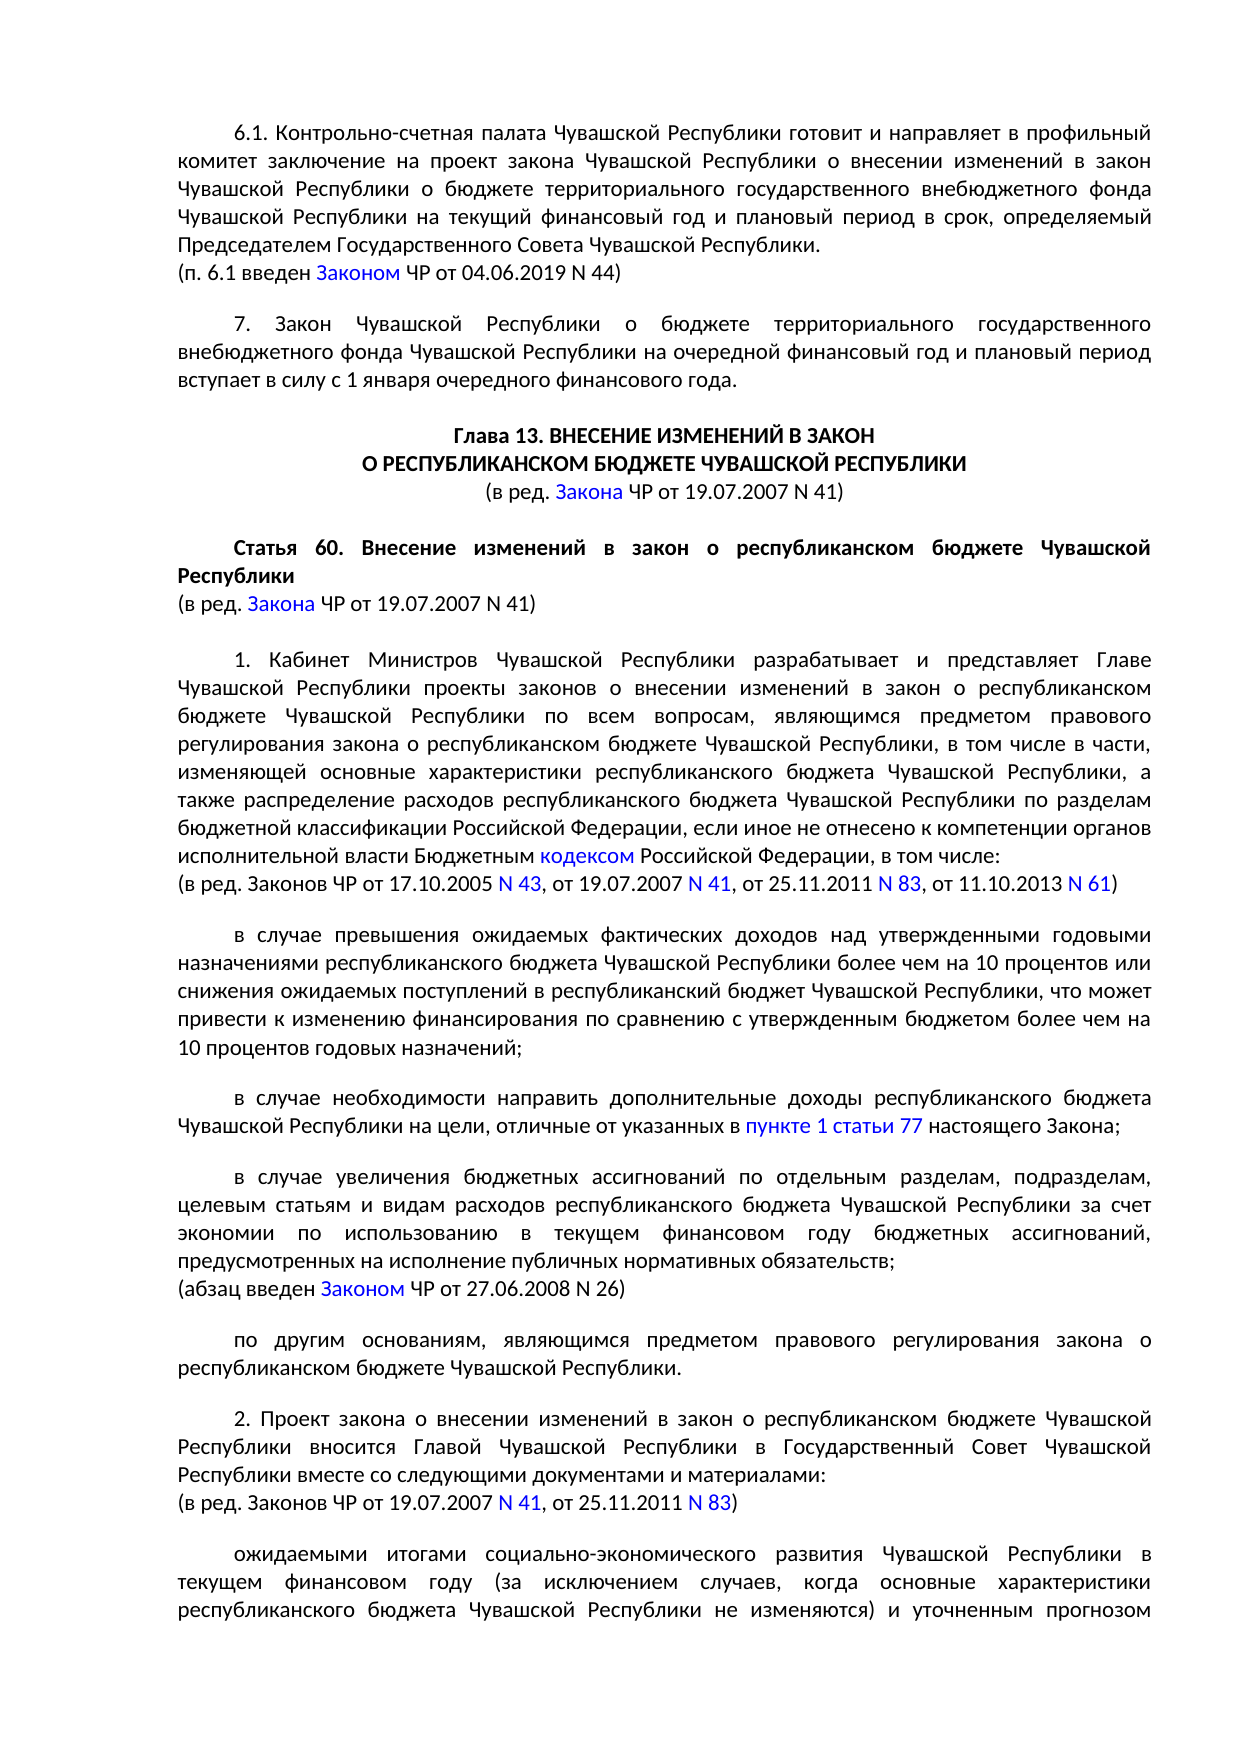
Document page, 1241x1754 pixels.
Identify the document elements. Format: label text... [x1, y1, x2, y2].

text в случае превышения ожидаемых фактических доходов над утвержденными годовыми назначениями республиканского бюджета Чувашской Республики более чем на 10 процентов или снижения ожидаемых поступлений в республиканский бюджет Чувашской Республики, что может привести к изменению финансирования по сравнению с утвержденным бюджетом более чем на 10 процентов годовых назначений; [177, 921, 1152, 1061]
text в случае увеличения бюджетных ассигнований по отдельным разделам, подразделам, целевым статьям и видам расходов республиканского бюджета Чувашской Республики за счет экономии по использованию в текущем финансовом году бюджетных ассигнований, предусмотренных на исполнение публичных нормативных обязательств; [177, 1162, 1152, 1274]
text по другим основаниям, являющимся предметом правового регулирования закона о республиканском бюджете Чувашской Республики. [177, 1326, 1152, 1382]
text 2. Проект закона о внесении изменений в закон о республиканском бюджете Чувашской Республики вносится Главой Чувашской Республики в Государственный Совет Чувашской Республики вместе со следующими документами и материалами: [177, 1404, 1152, 1488]
title Статья 60. Внесение изменений в закон о республиканском бюджете Чувашской Республики [177, 533, 1152, 589]
text 1. Кабинет Министров Чувашской Республики разрабатывает и представляет Главе Чувашской Республики проекты законов о внесении изменений в закон о республиканском бюджете Чувашской Республики по всем вопросам, являющимся предметом правового регулирования закона о республиканском бюджете Чувашской Республики, в том числе в части, изменяющей основные характеристики республиканского бюджета Чувашской Республики, а также распределение расходов республиканского бюджета Чувашской Республики по разделам бюджетной классификации Российской Федерации, если иное не отнесено к компетенции органов исполнительной власти Бюджетным кодексом Российской Федерации, в том числе: [177, 645, 1152, 869]
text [177, 1539, 1152, 1623]
text в случае необходимости направить дополнительные доходы республиканского бюджета Чувашской Республики на цели, отличные от указанных в пункте 1 статьи 77 настоящего Закона; [177, 1083, 1152, 1139]
text 6.1. Контрольно-счетная палата Чувашской Республики готовит и направляет в профильный комитет заключение на проект закона Чувашской Республики о внесении изменений в закон Чувашской Республики о бюджете территориального государственного внебюджетного фонда Чувашской Республики на текущий финансовый год и плановый период в срок, определяемый Председателем Государственного Совета Чувашской Республики. [177, 118, 1152, 258]
text (в ред. Законов ЧР от 19.07.2007 N 41, от 25.11.2011 N 83) [177, 1488, 1152, 1517]
text 7. Закон Чувашской Республики о бюджете территориального государственного внебюджетного фонда Чувашской Республики на очередной финансовый год и плановый период вступает в силу с 1 января очередного финансового года. [177, 309, 1152, 393]
text (абзац введен Законом ЧР от 27.06.2008 N 26) [177, 1274, 1152, 1303]
text (в ред. Закона ЧР от 19.07.2007 N 41) [177, 477, 1152, 505]
text (п. 6.1 введен Законом ЧР от 04.06.2019 N 44) [177, 258, 1152, 286]
text (в ред. Законов ЧР от 17.10.2005 N 43, от 19.07.2007 N 41, от 25.11.2011 N 83, от 11.10.2013 N 61) [177, 869, 1152, 898]
text (в ред. Закона ЧР от 19.07.2007 N 41) [177, 589, 1152, 617]
title О РЕСПУБЛИКАНСКОМ БЮДЖЕТЕ ЧУВАШСКОЙ РЕСПУБЛИКИ [177, 449, 1152, 477]
title Глава 13. ВНЕСЕНИЕ ИЗМЕНЕНИЙ В ЗАКОН [177, 421, 1152, 449]
